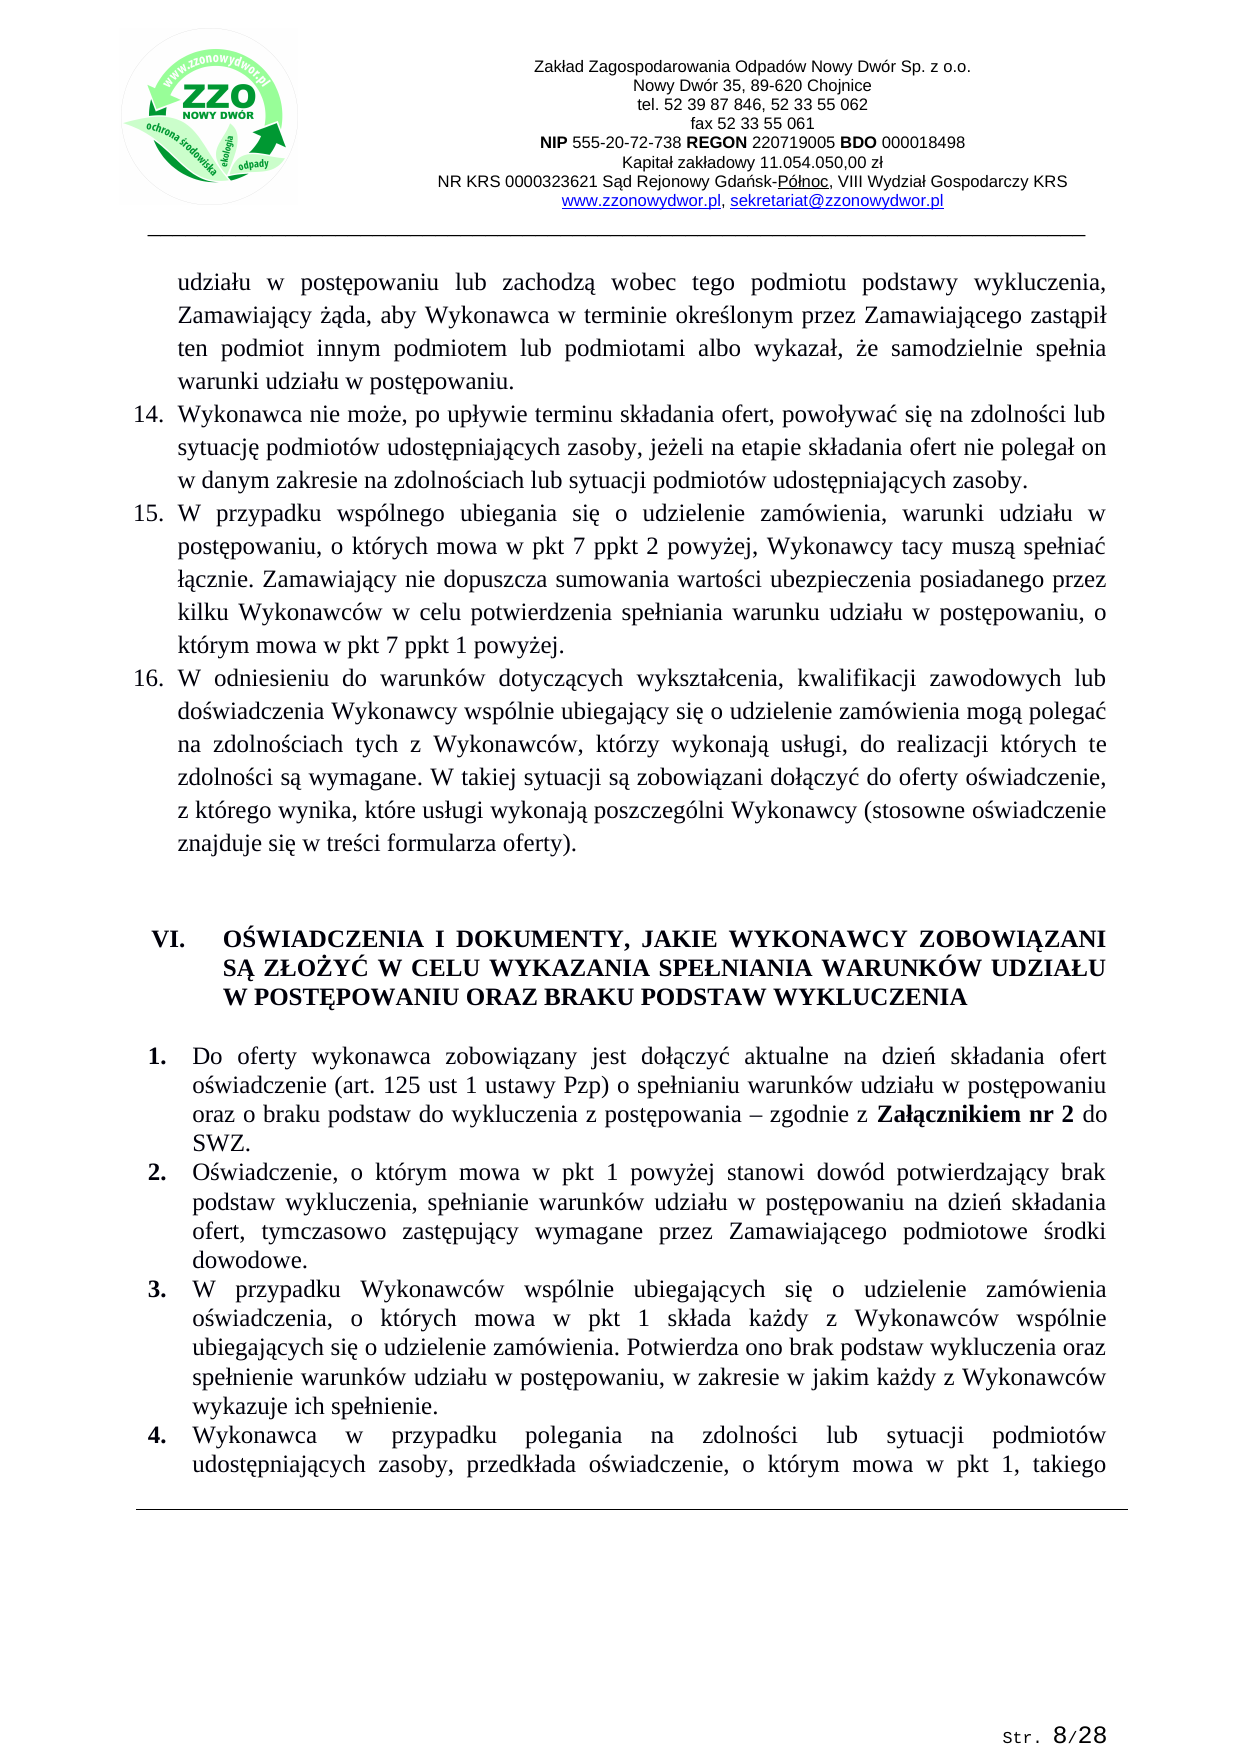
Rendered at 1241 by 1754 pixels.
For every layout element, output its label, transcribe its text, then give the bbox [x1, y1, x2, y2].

list Wykonawca nie może, po upływie terminu składania ofert, powoływać się na zdolności lub sytuację podmiotów udostępniających zasoby, jeżeli na etapie składania ofert nie polegał on w danym zakresie na zdolnościach lub sytuacji podmiotów udostępniających zasoby. [133, 399, 1107, 494]
list OŚWIADCZENIA I DOKUMENTY, JAKIE WYKONAWCY ZOBOWIĄZANI SĄ ZŁOŻYĆ W CELU WYKAZANIA SPEŁNIANIA WARUNKÓW UDZIAŁU W POSTĘPOWANIU ORAZ BRAKU PODSTAW WYKLUCZENIA [185, 924, 1107, 1011]
list Do oferty wykonawca zobowiązany jest dołączyć aktualne na dzień składania ofert oświadczenie (art. 125 ust 1 ustawy Pzp) o spełnianiu warunków udziału w postępowaniu oraz o braku podstaw do wykluczenia z postępowania – zgodnie z Załącznikiem nr 2 do SWZ. [148, 1040, 1107, 1157]
list W przypadku Wykonawców wspólnie ubiegających się o udzielenie zamówienia oświadczenia, o których mowa w pkt 1 składa każdy z Wykonawców wspólnie ubiegających się o udzielenie zamówienia. Potwierdza ono brak podstaw wykluczenia oraz spełnienie warunków udziału w postępowaniu, w zakresie w jakim każdy z Wykonawców wykazuje ich spełnienie. [148, 1274, 1107, 1419]
list W przypadku wspólnego ubiegania się o udzielenie zamówienia, warunki udziału w postępowaniu, o których mowa w pkt 7 ppkt 2 powyżej, Wykonawcy tacy muszą spełniać łącznie. Zamawiający nie dopuszcza sumowania wartości ubezpieczenia posiadanego przez kilku Wykonawców w celu potwierdzenia spełniania warunku udziału w postępowaniu, o którym mowa w pkt 7 ppkt 1 powyżej. [133, 498, 1107, 659]
list Oświadczenie, o którym mowa w pkt 1 powyżej stanowi dowód potwierdzający brak podstaw wykluczenia, spełnianie warunków udziału w postępowaniu na dzień składania ofert, tymczasowo zastępujący wymagane przez Zamawiającego podmiotowe środki dowodowe. [148, 1157, 1107, 1274]
picture [118, 28, 298, 205]
list W odniesieniu do warunków dotyczących wykształcenia, kwalifikacji zawodowych lub doświadczenia Wykonawcy wspólnie ubiegający się o udzielenie zamówienia mogą polegać na zdolnościach tych z Wykonawców, którzy wykonają usługi, do realizacji których te zdolności są wymagane. W takiej sytuacji są zobowiązani dołączyć do oferty oświadczenie, z którego wynika, które usługi wykonają poszczególni Wykonawcy (stosowne oświadczenie znajduje się w treści formularza oferty). [133, 663, 1107, 857]
